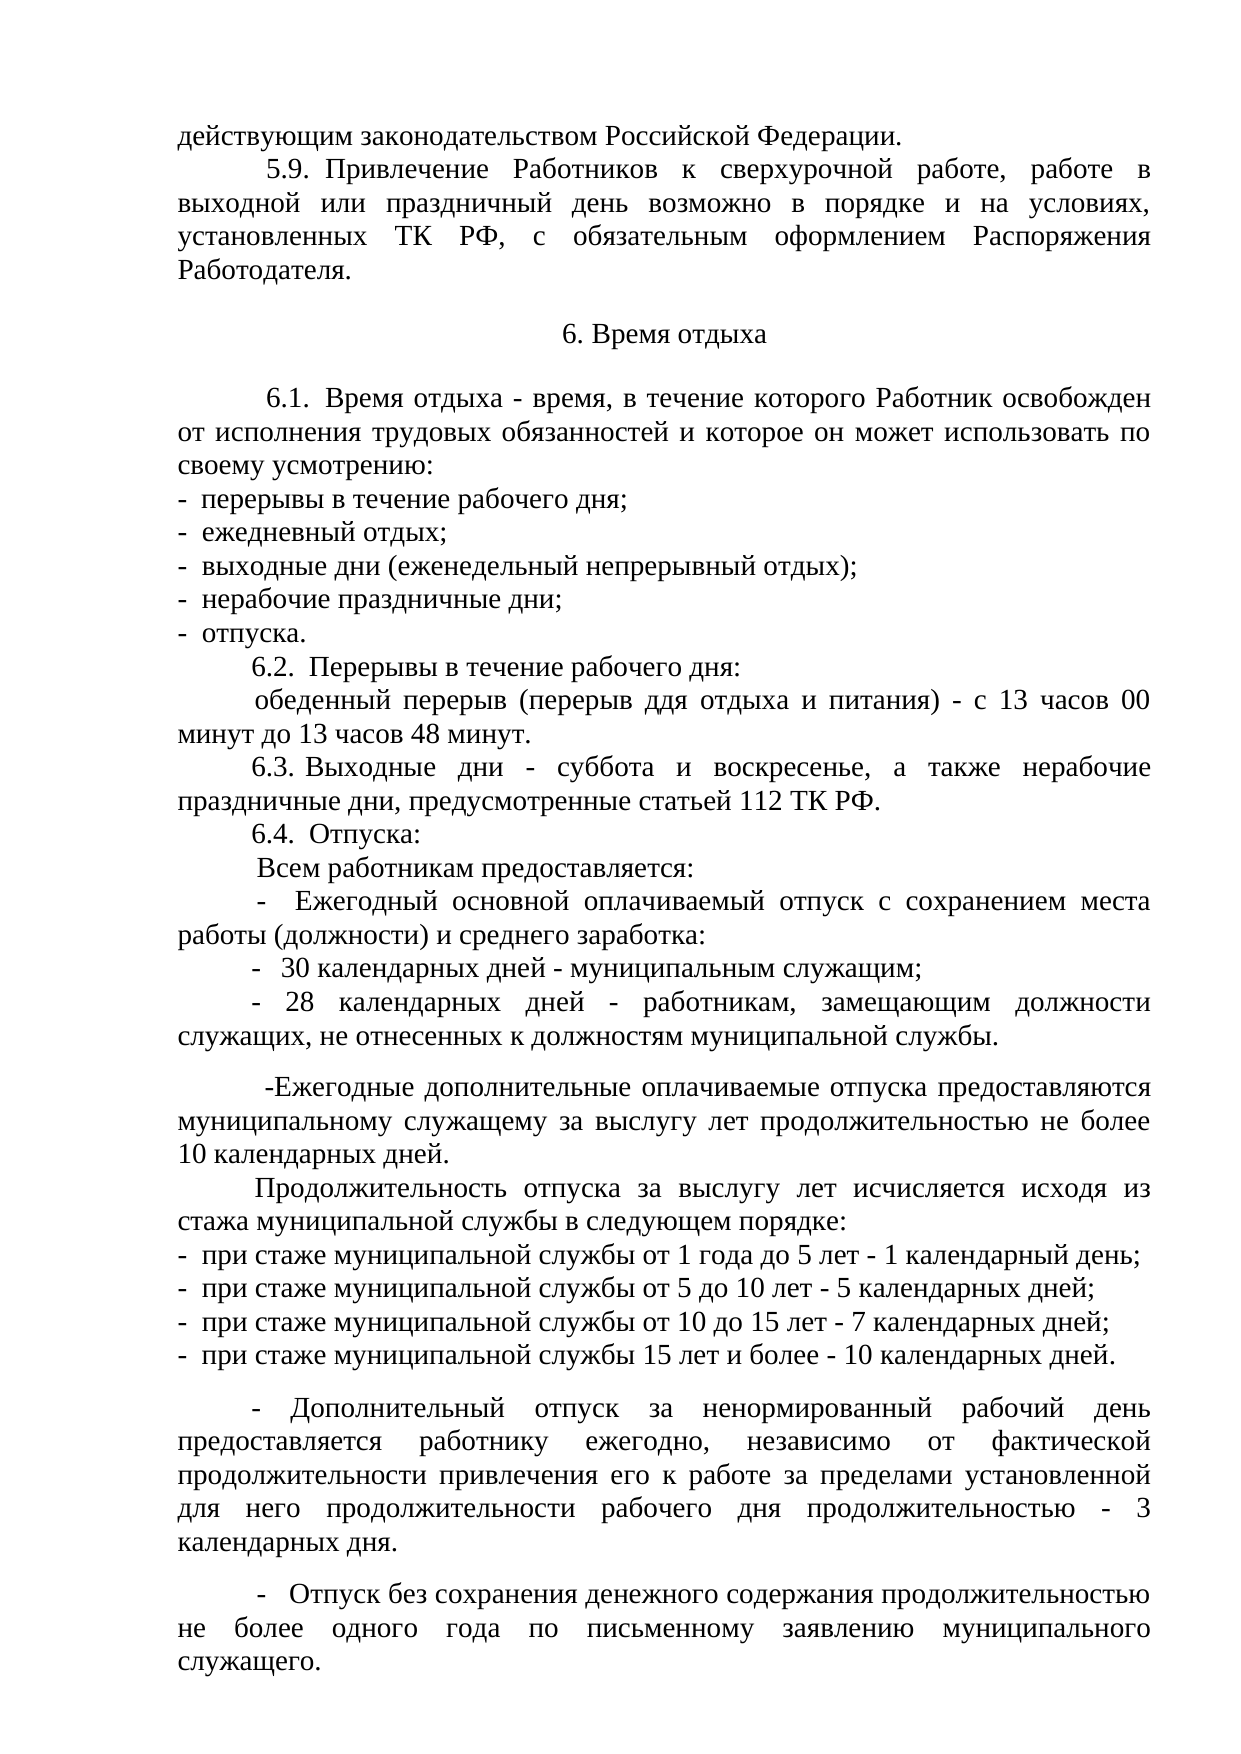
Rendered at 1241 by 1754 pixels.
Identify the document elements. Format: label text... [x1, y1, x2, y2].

list ежедневный отдых; [177, 515, 1152, 548]
list выходные дни (еженедельный непрерывный отдых); [177, 548, 1152, 582]
text -Ежегодные дополнительные оплачиваемые отпуска предоставляются муниципальному служащему за выслугу лет продолжительностью не более 10 календарных дней. [177, 1070, 1152, 1170]
list Перерывы в течение рабочего дня: [177, 649, 1152, 683]
list при стаже муниципальной службы от 1 года до 5 лет - 1 календарный день; [177, 1237, 1152, 1271]
text - Ежегодный основной оплачиваемый отпуск с сохранением места работы (должности) и среднего заработка: [177, 884, 1152, 951]
text - Отпуск без сохранения денежного содержания продолжительностью не более одного года по письменному заявлению муниципального служащего. [177, 1577, 1152, 1677]
text - Дополнительный отпуск за ненормированный рабочий день предоставляется работнику ежегодно, независимо от фактической продолжительности привлечения его к работе за пределами установленной для него продолжительности рабочего дня продолжительностью - 3 календарных дня. [177, 1390, 1152, 1558]
text - при стаже муниципальной службы 15 лет и более - 10 календарных дней. [177, 1338, 1152, 1372]
list Время отдыха [177, 321, 1152, 350]
list Привлечение Работников к сверхурочной работе, работе в выходной или праздничный день возможно в порядке и на условиях, установленных ТК РФ, с обязательным оформлением Распоряжения Работодателя. [177, 152, 1152, 286]
list Отпуска: [177, 817, 1152, 850]
text - 28 календарных дней - работникам, замещающим должности служащих, не отнесенных к должностям муниципальной службы. [177, 984, 1152, 1052]
list Время отдыха - время, в течение которого Работник освобожден от исполнения трудовых обязанностей и которое он может использовать по своему усмотрению: [177, 381, 1152, 481]
text обеденный перерыв (перерыв ддя отдыха и питания) - с 13 часов 00 минут до 13 часов 48 минут. [177, 683, 1152, 750]
list 30 календарных дней - муниципальным служащим; [177, 951, 1152, 984]
list отпуска. [177, 616, 1152, 649]
text Всем работникам предоставляется: [177, 850, 1152, 884]
text Продолжительность отпуска за выслугу лет исчисляется исходя из стажа муниципальной службы в следующем порядке: [177, 1170, 1152, 1237]
list при стаже муниципальной службы от 10 до 15 лет - 7 календарных дней; [177, 1304, 1152, 1338]
list при стаже муниципальной службы от 5 до 10 лет - 5 календарных дней; [177, 1271, 1152, 1304]
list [177, 118, 1152, 152]
list перерывы в течение рабочего дня; [177, 481, 1152, 515]
list нерабочие праздничные дни; [177, 582, 1152, 616]
list Выходные дни - суббота и воскресенье, а также нерабочие праздничные дни, предусмотренные статьей 112 ТК РФ. [177, 750, 1152, 817]
